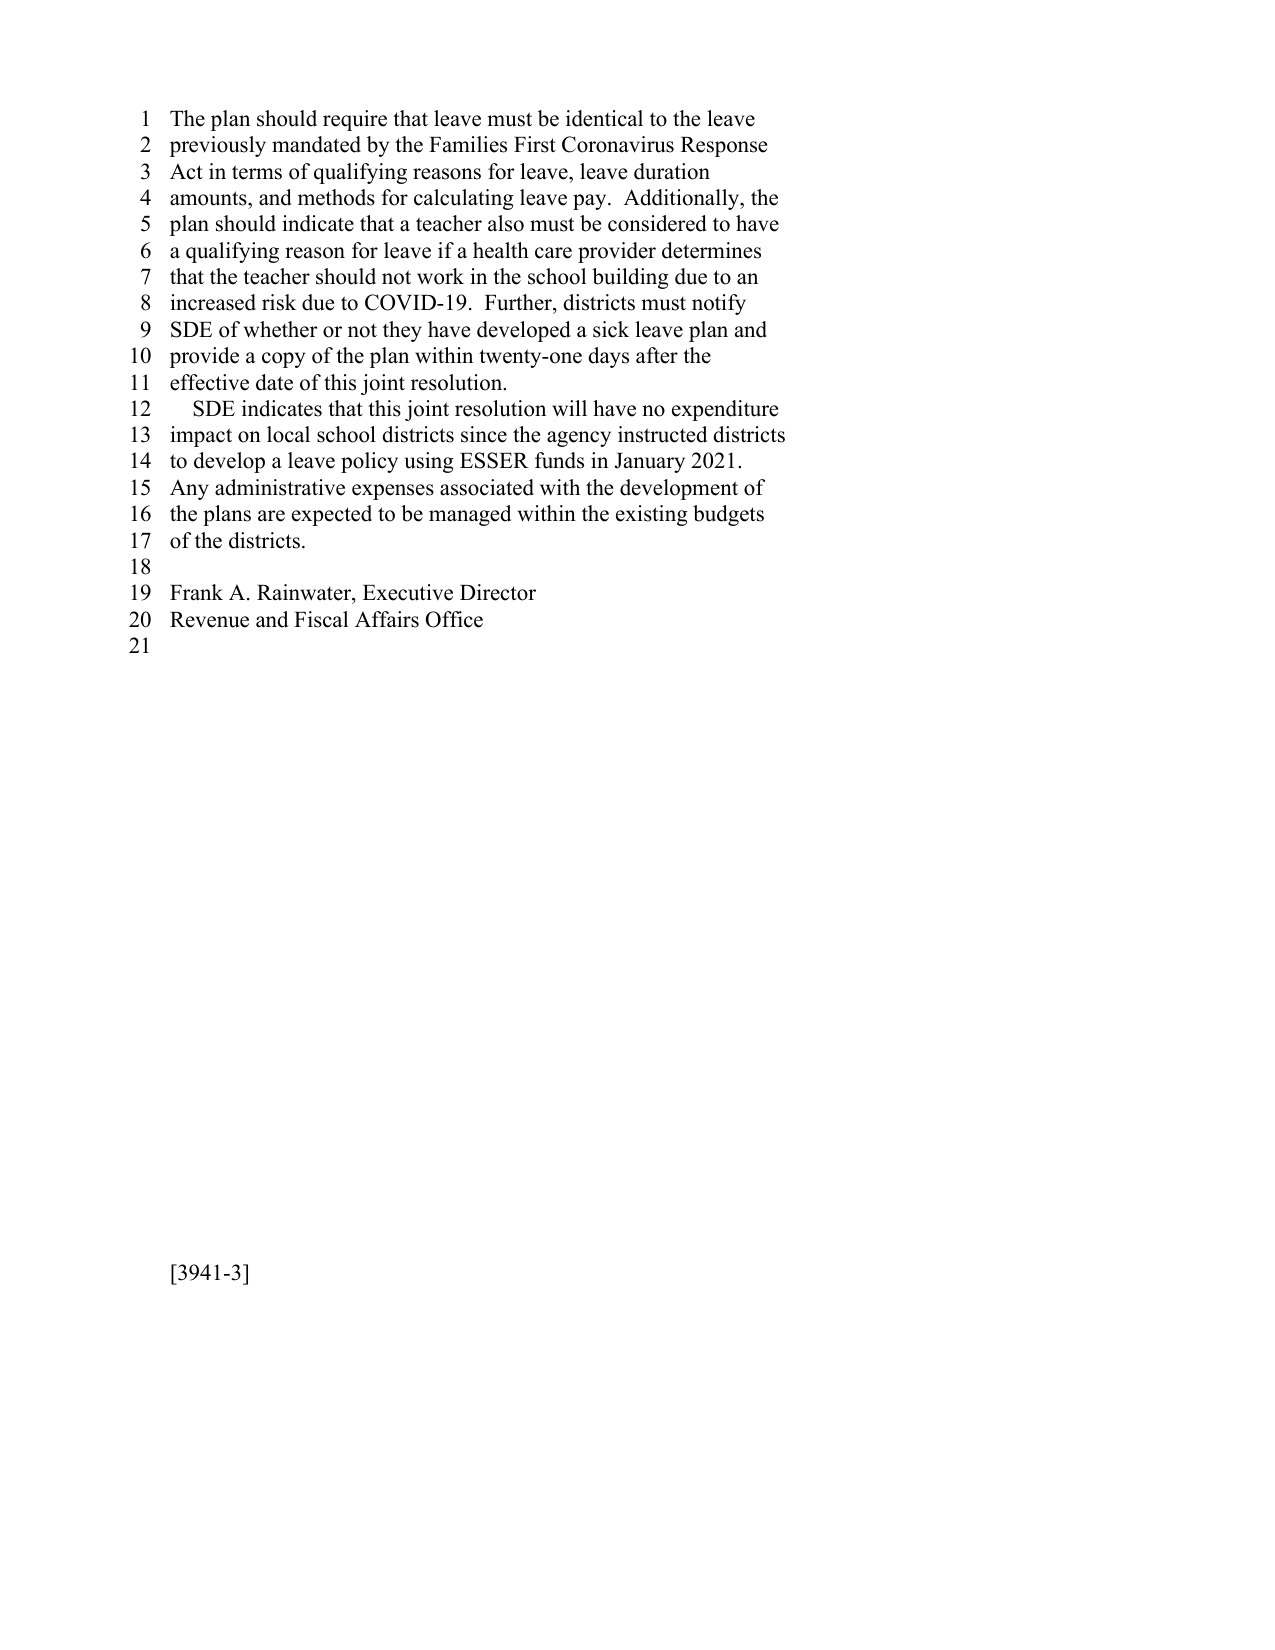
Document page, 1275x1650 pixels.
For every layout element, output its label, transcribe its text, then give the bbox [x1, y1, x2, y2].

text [169, 105, 787, 395]
text Frank A. Rainwater, Executive Director [169, 579, 787, 606]
text Revenue and Fiscal Affairs Office [169, 606, 787, 632]
text SDE indicates that this joint resolution will have no expenditure impact on local school districts since the agency instructed districts to develop a leave policy using ESSER funds in January 2021. Any administrative expenses associated with the development of the plans are expected to be managed within the existing budgets of the districts. [169, 395, 787, 553]
